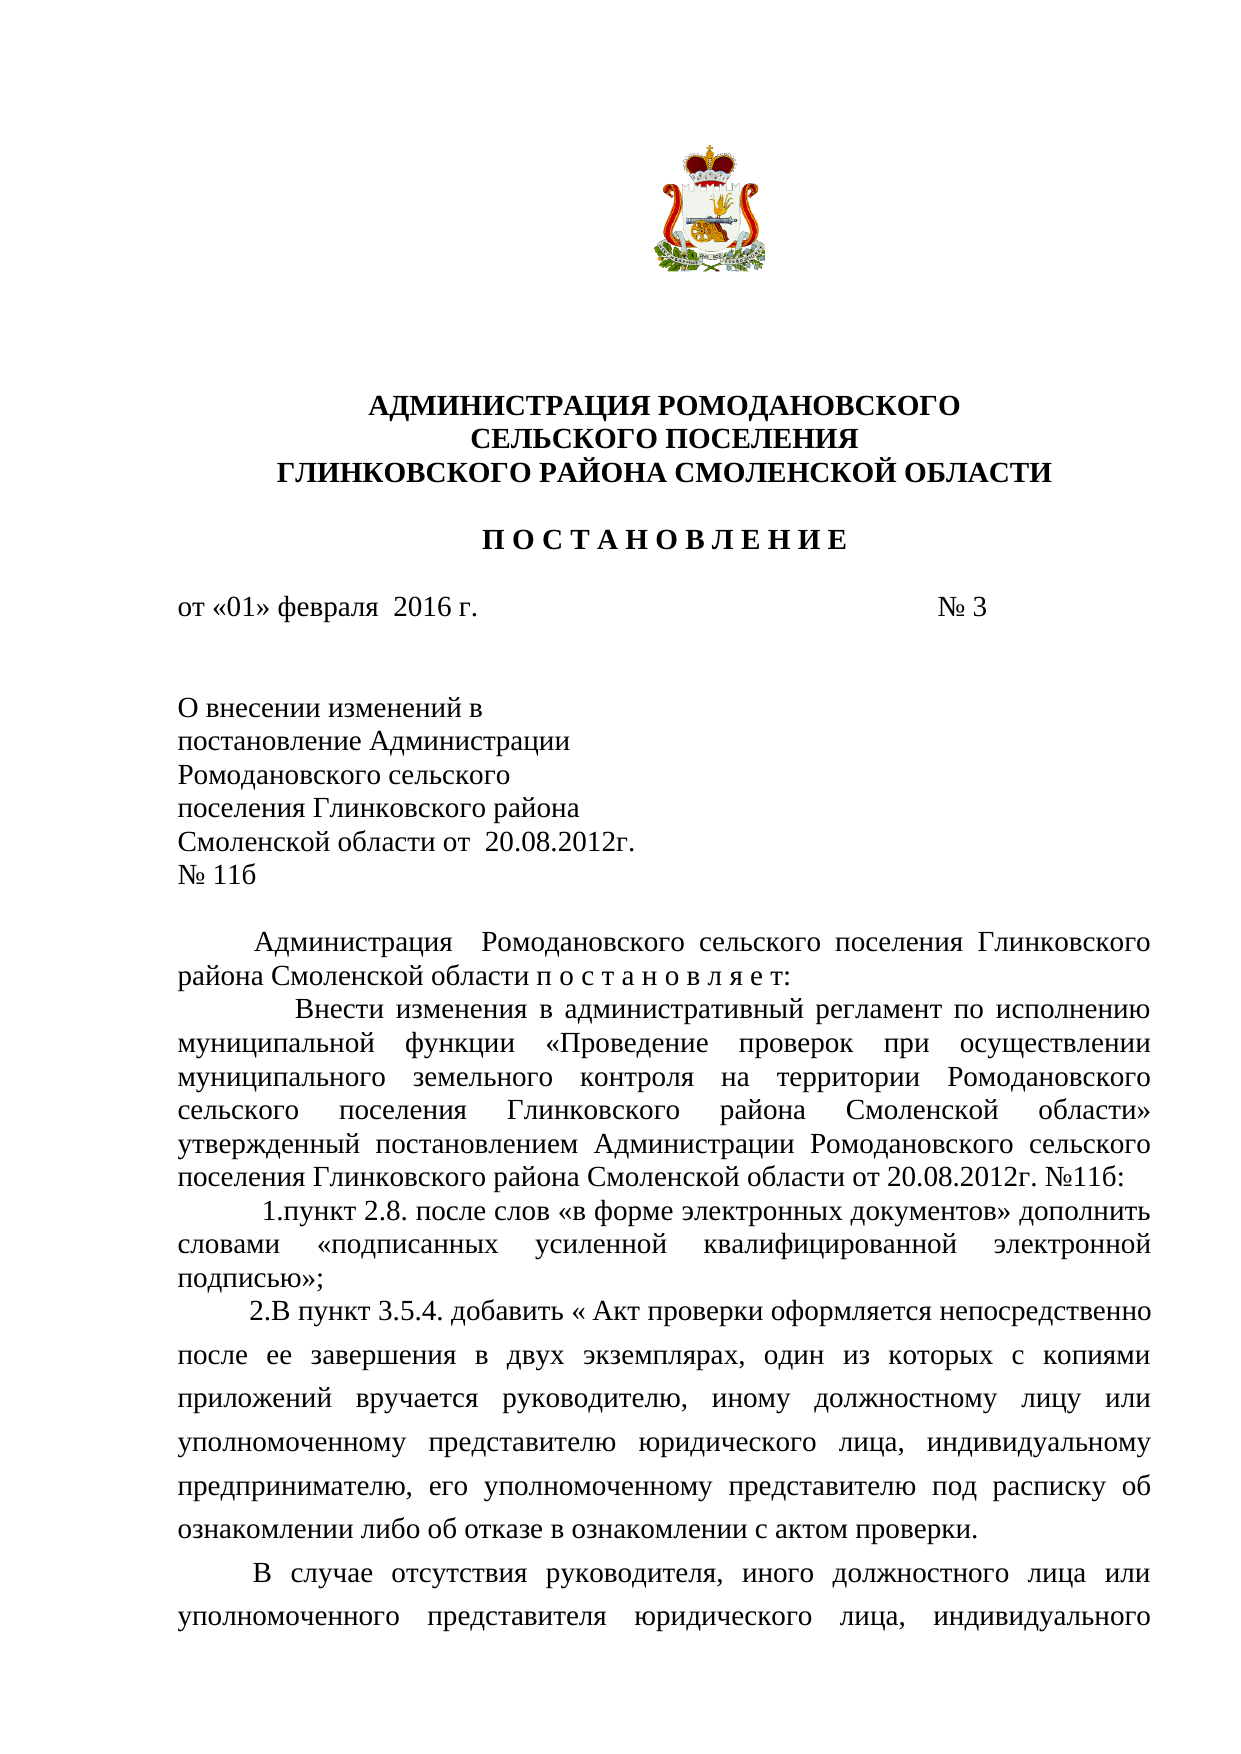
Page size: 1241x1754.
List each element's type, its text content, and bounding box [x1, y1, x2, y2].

text СЕЛЬСКОГО ПОСЕЛЕНИЯ [177, 421, 1152, 455]
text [177, 1555, 1152, 1632]
text Администрация Ромодановского сельского поселения Глинковского района Смоленской области п о с т а н о в л я е т: [177, 924, 1152, 992]
text 2.В пункт 3.5.4. добавить « Акт проверки оформляется непосредственно после ее завершения в двух экземплярах, один из которых с копиями приложений вручается руководителю, иному должностному лицу или уполномоченному представителю юридического лица, индивидуальному предпринимателю, его уполномоченному представителю под расписку об ознакомлении либо об отказе в ознакомлении с актом проверки. [177, 1293, 1152, 1545]
text ГЛИНКОВСКОГО РАЙОНА СМОЛЕНСКОЙ ОБЛАСТИ [177, 455, 1152, 488]
text 1.пункт 2.8. после слов «в форме электронных документов» дополнить словами «подписанных усиленной квалифицированной электронной подписью»; [177, 1193, 1152, 1293]
text АДМИНИСТРАЦИЯ РОМОДАНОВСКОГО [177, 388, 1152, 421]
picture [652, 143, 765, 272]
subtitle П О С Т А Н О В Л Е Н И Е [177, 522, 1152, 556]
subtitle от «01» февраля 2016 г. № 3 [177, 589, 1152, 623]
text Внести изменения в административный регламент по исполнению муниципальной функции «Проведение проверок при осуществлении муниципального земельного контроля на территории Ромодановского сельского поселения Глинковского района Смоленской области» утвержденный постановлением Администрации Ромодановского сельского поселения Глинковского района Смоленской области от 20.08.2012г. №11б: [177, 992, 1152, 1193]
table_header О внесении изменений в постановление Администрации Ромодановского сельского поселения Глинковского района Смоленской области от 20.08.2012г. № 11б [166, 623, 650, 891]
